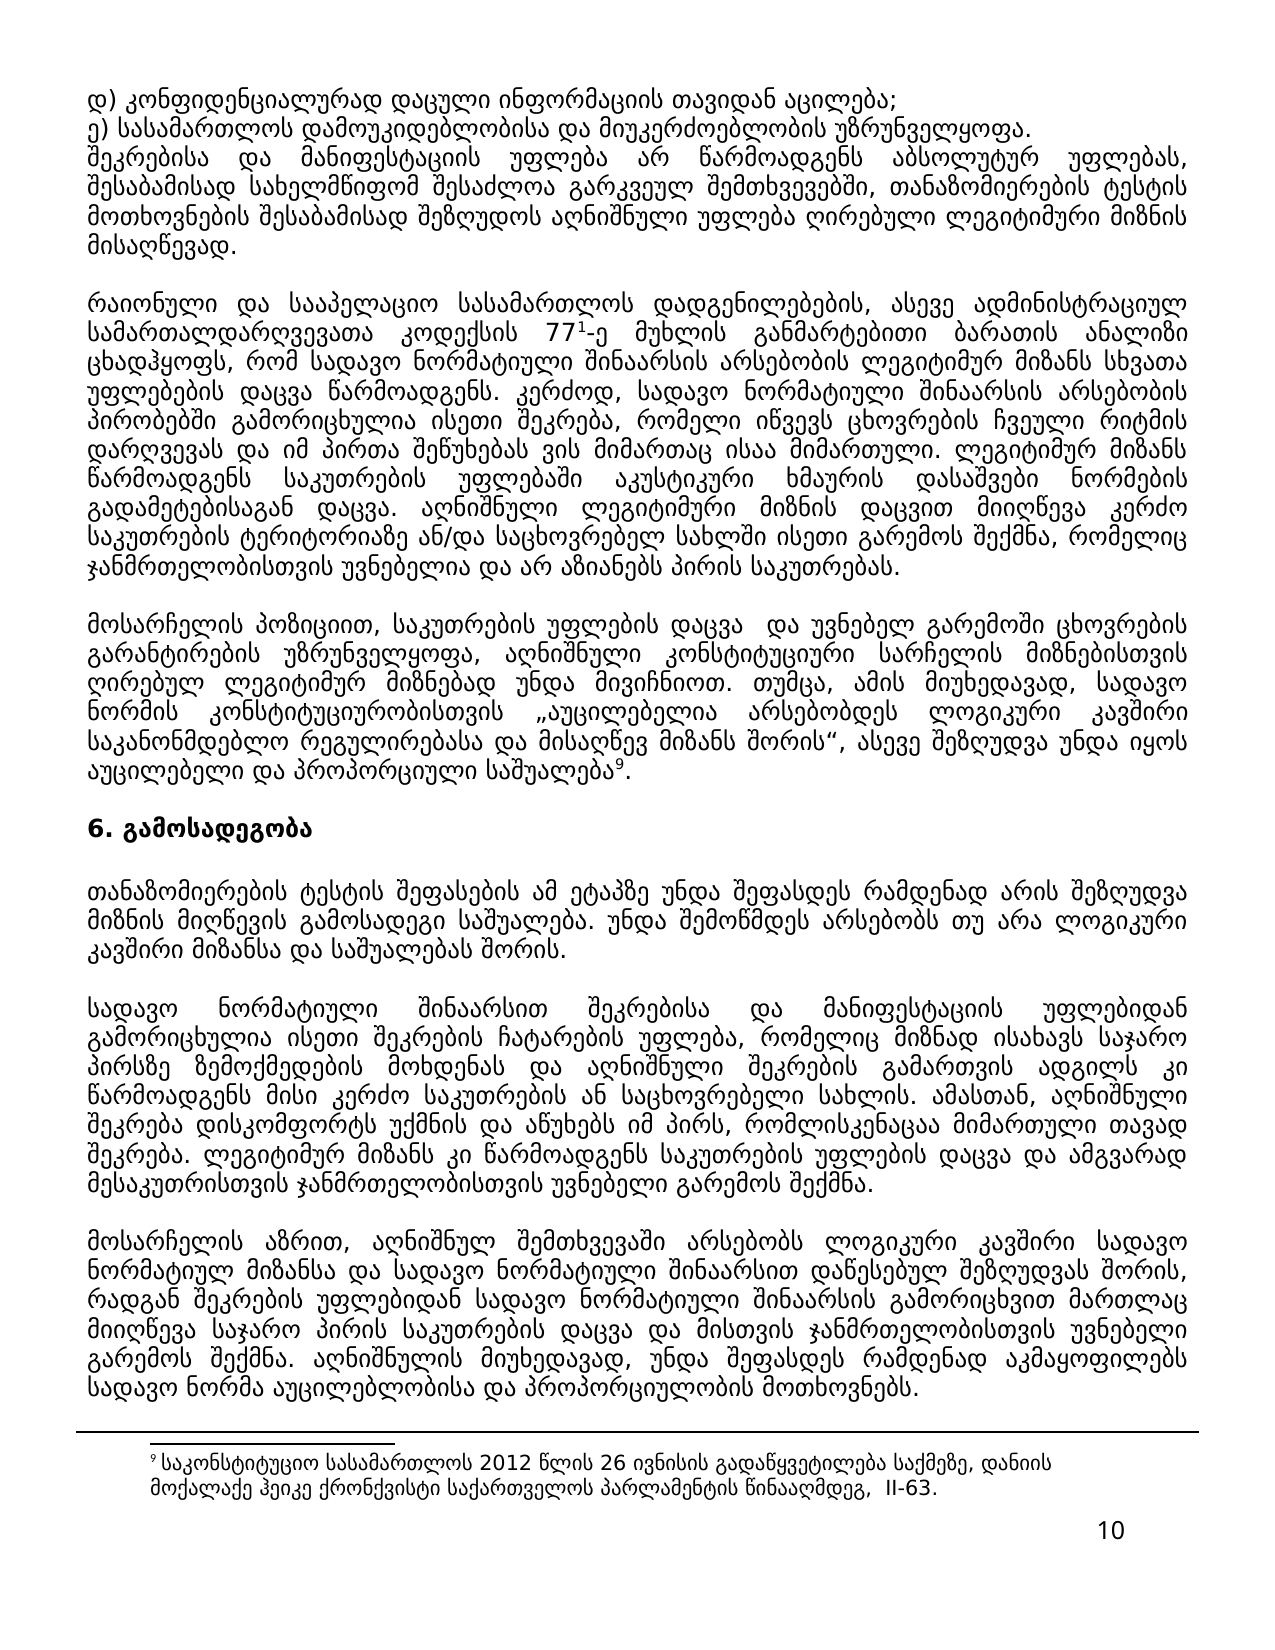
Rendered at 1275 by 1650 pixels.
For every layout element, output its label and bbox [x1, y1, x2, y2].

table_header [76, 85, 1199, 1431]
